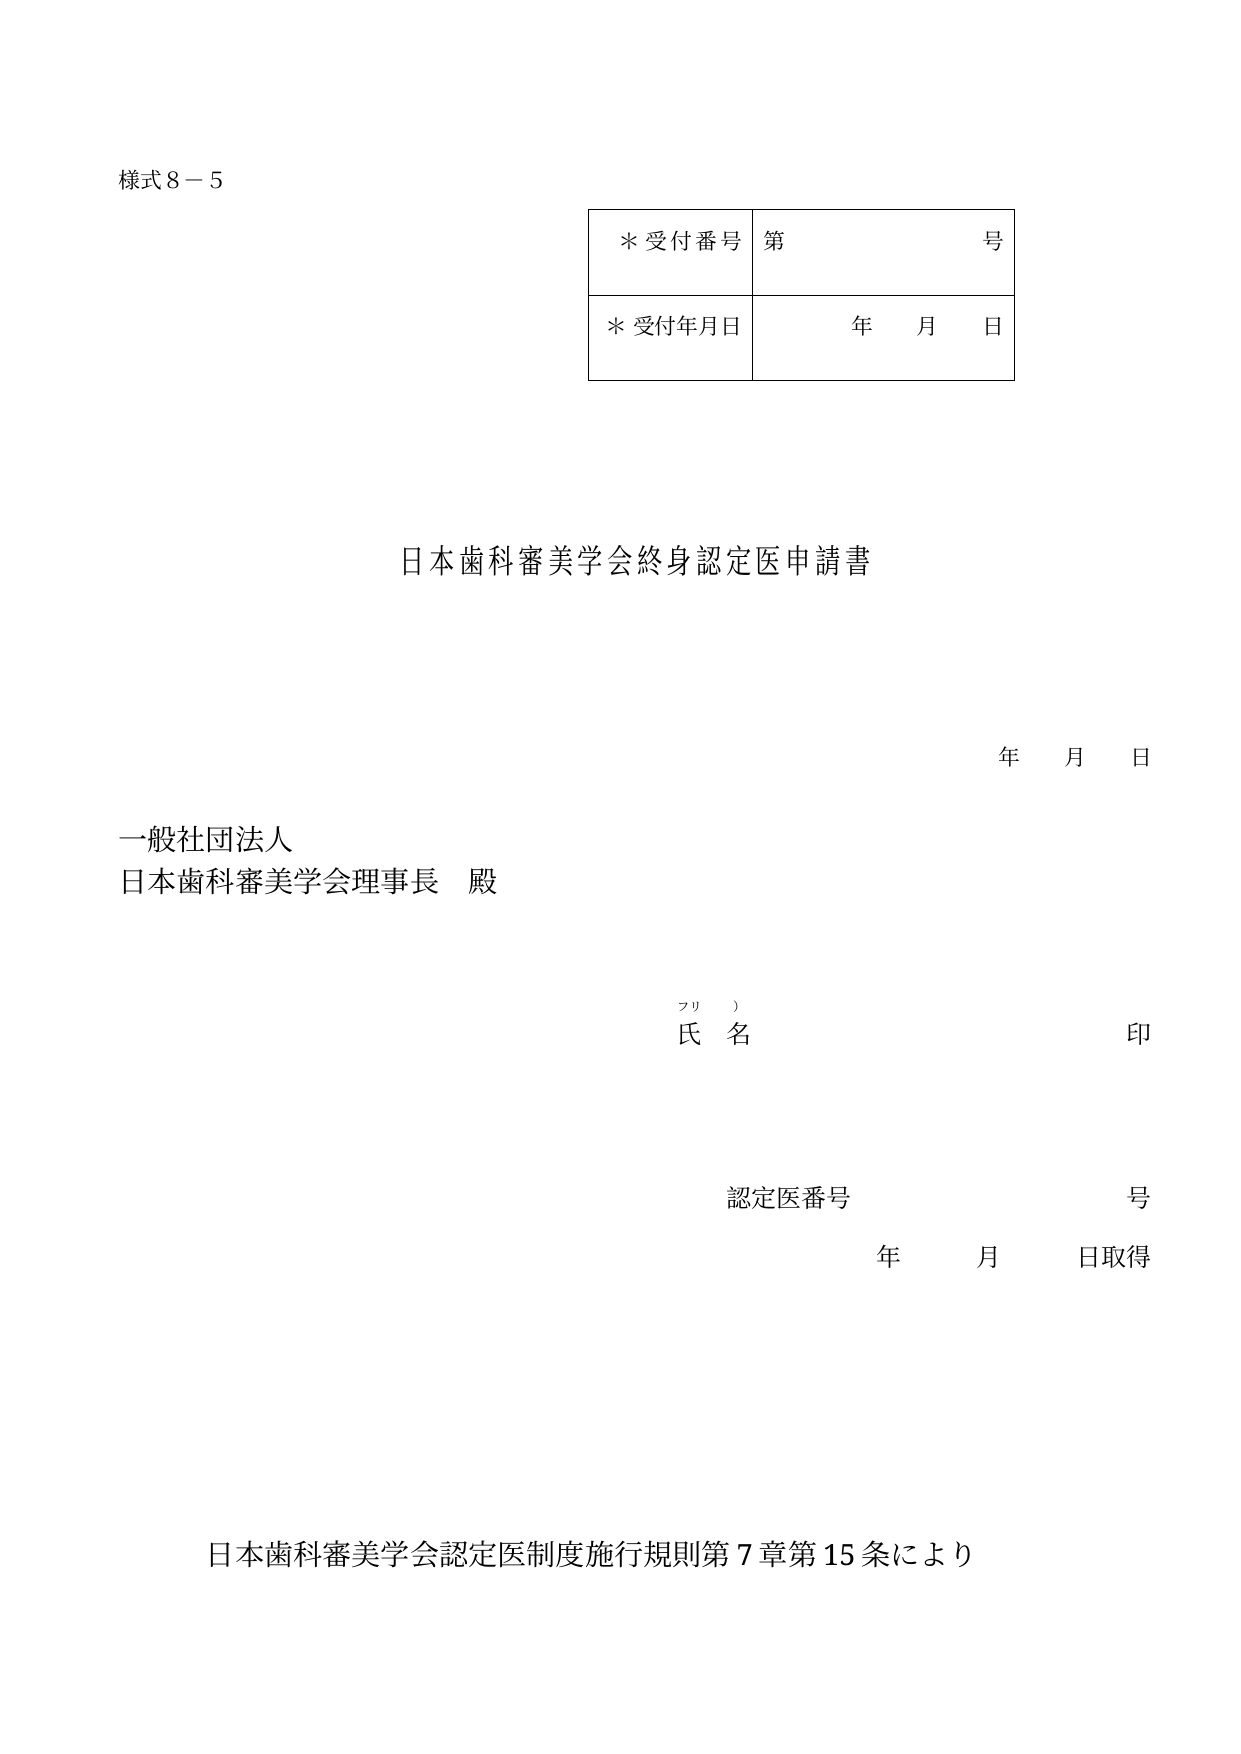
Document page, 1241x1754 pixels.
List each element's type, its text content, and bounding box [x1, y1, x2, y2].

text 日本歯科審美学会認定医制度施行規則第7章第15条により [118, 1523, 1152, 1582]
text 年 月 日 [118, 726, 1152, 785]
table_header 第 号 [753, 210, 1014, 294]
table_header ＊ 受付番号 [589, 210, 752, 294]
text 一般社団法人 [118, 817, 1152, 859]
text 年 月 日取得 [118, 1226, 1152, 1286]
table_cell 年 月 日 [753, 296, 1014, 380]
text 日本歯科審美学会終身認定医申請書 [118, 529, 1152, 589]
text 日本歯科審美学会理事長 殿 [118, 859, 1152, 901]
text 印 [118, 994, 1152, 1053]
text 認定医番号 号 [118, 1167, 1152, 1226]
table_cell ＊ 受付年月日 [589, 296, 752, 380]
text 様式８－５ [118, 149, 1152, 209]
